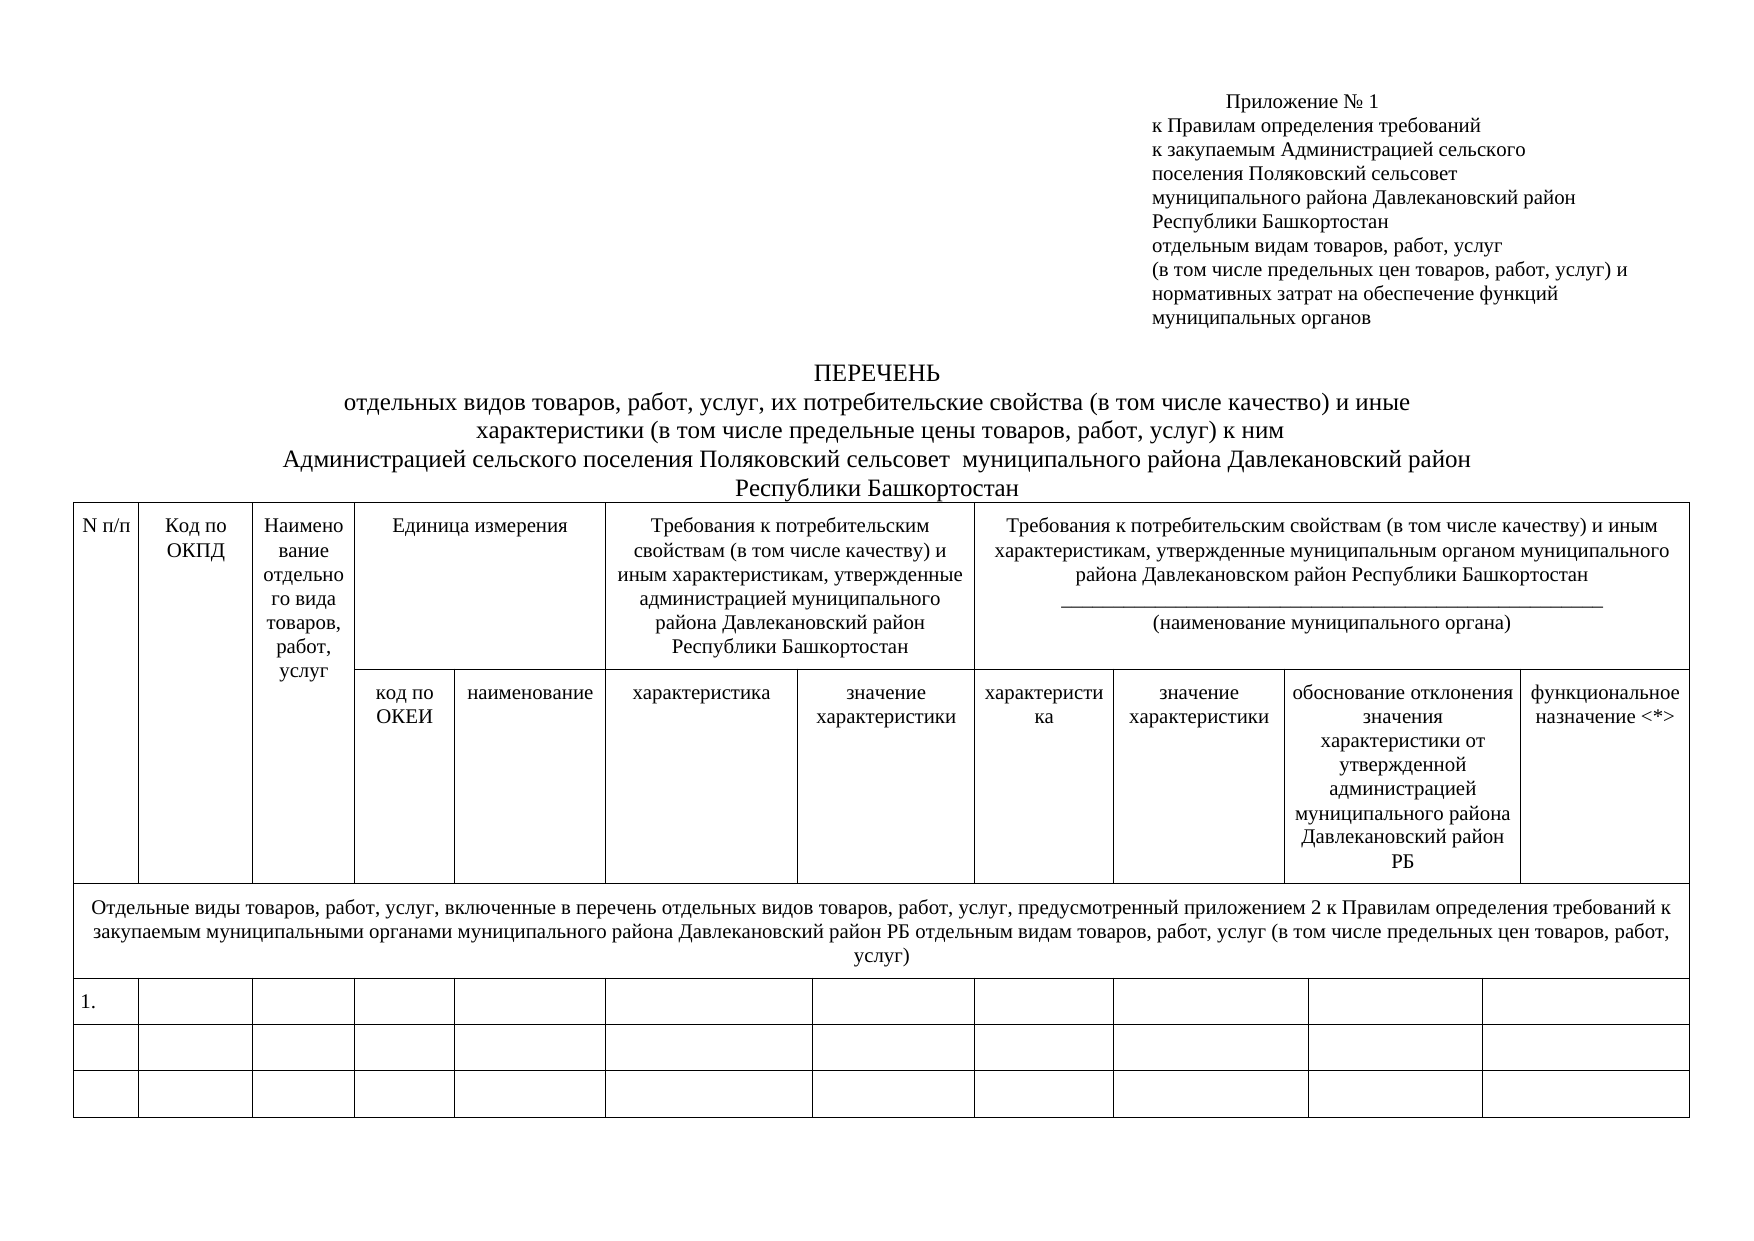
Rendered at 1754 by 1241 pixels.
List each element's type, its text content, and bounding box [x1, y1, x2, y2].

table_cell [253, 1025, 354, 1070]
table_cell [139, 1025, 252, 1070]
table_cell [1309, 1071, 1482, 1117]
table_cell [355, 979, 454, 1024]
table_header Единица измерения [355, 503, 605, 668]
table_cell [813, 1071, 974, 1117]
text поселения Поляковский сельсовет [1152, 161, 1636, 185]
table_cell значение характеристики [1114, 670, 1284, 883]
table_cell [1483, 1071, 1689, 1117]
table_cell [253, 979, 354, 1024]
text Республики Башкортостан [1152, 209, 1636, 233]
text Администрацией сельского поселения Поляковский сельсовет муниципального района Давлекановский район [118, 444, 1636, 473]
text отдельным видам товаров, работ, услуг [1152, 233, 1636, 257]
table_header N п/п [74, 503, 138, 883]
table_cell [74, 1071, 138, 1117]
table_cell характеристика [975, 670, 1113, 883]
text к закупаемым Администрацией сельского [1152, 137, 1636, 161]
table_cell код по ОКЕИ [355, 670, 454, 883]
table_cell [606, 1025, 812, 1070]
text (в том числе предельных цен товаров, работ, услуг) и нормативных затрат на обеспечение функций [1152, 257, 1636, 305]
text отдельных видов товаров, работ, услуг, их потребительские свойства (в том числе качество) и иные [118, 387, 1636, 416]
text муниципального района Давлекановский район [1152, 185, 1636, 209]
text Республики Башкортостан [118, 473, 1636, 502]
table_cell [355, 1025, 454, 1070]
text Приложение № 1 [1152, 89, 1636, 113]
table_header Требования к потребительским свойствам (в том числе качеству) и иным характеристикам, утвержденные администрацией муниципального района Давлекановский район Республики Башкортостан [606, 503, 974, 668]
table_cell [355, 1071, 454, 1117]
table_cell [139, 979, 252, 1024]
table_cell [1309, 1025, 1482, 1070]
table_cell [975, 979, 1113, 1024]
text муниципальных органов [1152, 305, 1636, 329]
table_cell [1309, 979, 1482, 1024]
table_cell [975, 1025, 1113, 1070]
text характеристики (в том числе предельные цены товаров, работ, услуг) к ним [118, 416, 1636, 444]
table_cell [813, 979, 974, 1024]
table_cell [74, 1025, 138, 1070]
table_cell функциональное назначение <*> [1521, 670, 1689, 883]
table_header Код по ОКПД [139, 503, 252, 883]
table_cell [1114, 979, 1308, 1024]
table_cell [1483, 979, 1689, 1024]
text к Правилам определения требований [1152, 113, 1636, 137]
table_cell [1114, 1071, 1308, 1117]
table_cell [606, 979, 812, 1024]
table_cell [1114, 1025, 1308, 1070]
table_cell [455, 979, 605, 1024]
table_cell наименование [455, 670, 605, 883]
table_cell [253, 1071, 354, 1117]
table_cell [975, 1071, 1113, 1117]
table_cell [139, 1071, 252, 1117]
table_cell Отдельные виды товаров, работ, услуг, включенные в перечень отдельных видов товаров, работ, услуг, предусмотренный приложением 2 к Правилам определения требований к закупаемым муниципальными органами муниципального района Давлекановский район РБ отдельным видам товаров, работ, услуг (в том числе предельных цен товаров, работ, услуг) [74, 884, 1689, 978]
table_cell [455, 1025, 605, 1070]
table_cell 1. [74, 979, 138, 1024]
table_cell характеристика [606, 670, 797, 883]
table_cell значение характеристики [798, 670, 974, 883]
table_cell [813, 1025, 974, 1070]
table_cell [455, 1071, 605, 1117]
table_cell обоснование отклонения значения характеристики от утвержденной администрацией муниципального района Давлекановский район РБ [1285, 670, 1520, 883]
table_cell [1483, 1025, 1689, 1070]
table_header Требования к потребительским свойствам (в том числе качеству) и иным характеристикам, утвержденные муниципальным органом муниципального района Давлекановском район Республики Башкортостан ____________________________________________________ (наименование муниципального органа) [975, 503, 1689, 668]
table_header Наименование отдельного вида товаров, работ, услуг [253, 503, 354, 883]
table_cell [606, 1071, 812, 1117]
text ПЕРЕЧЕНЬ [118, 358, 1636, 387]
